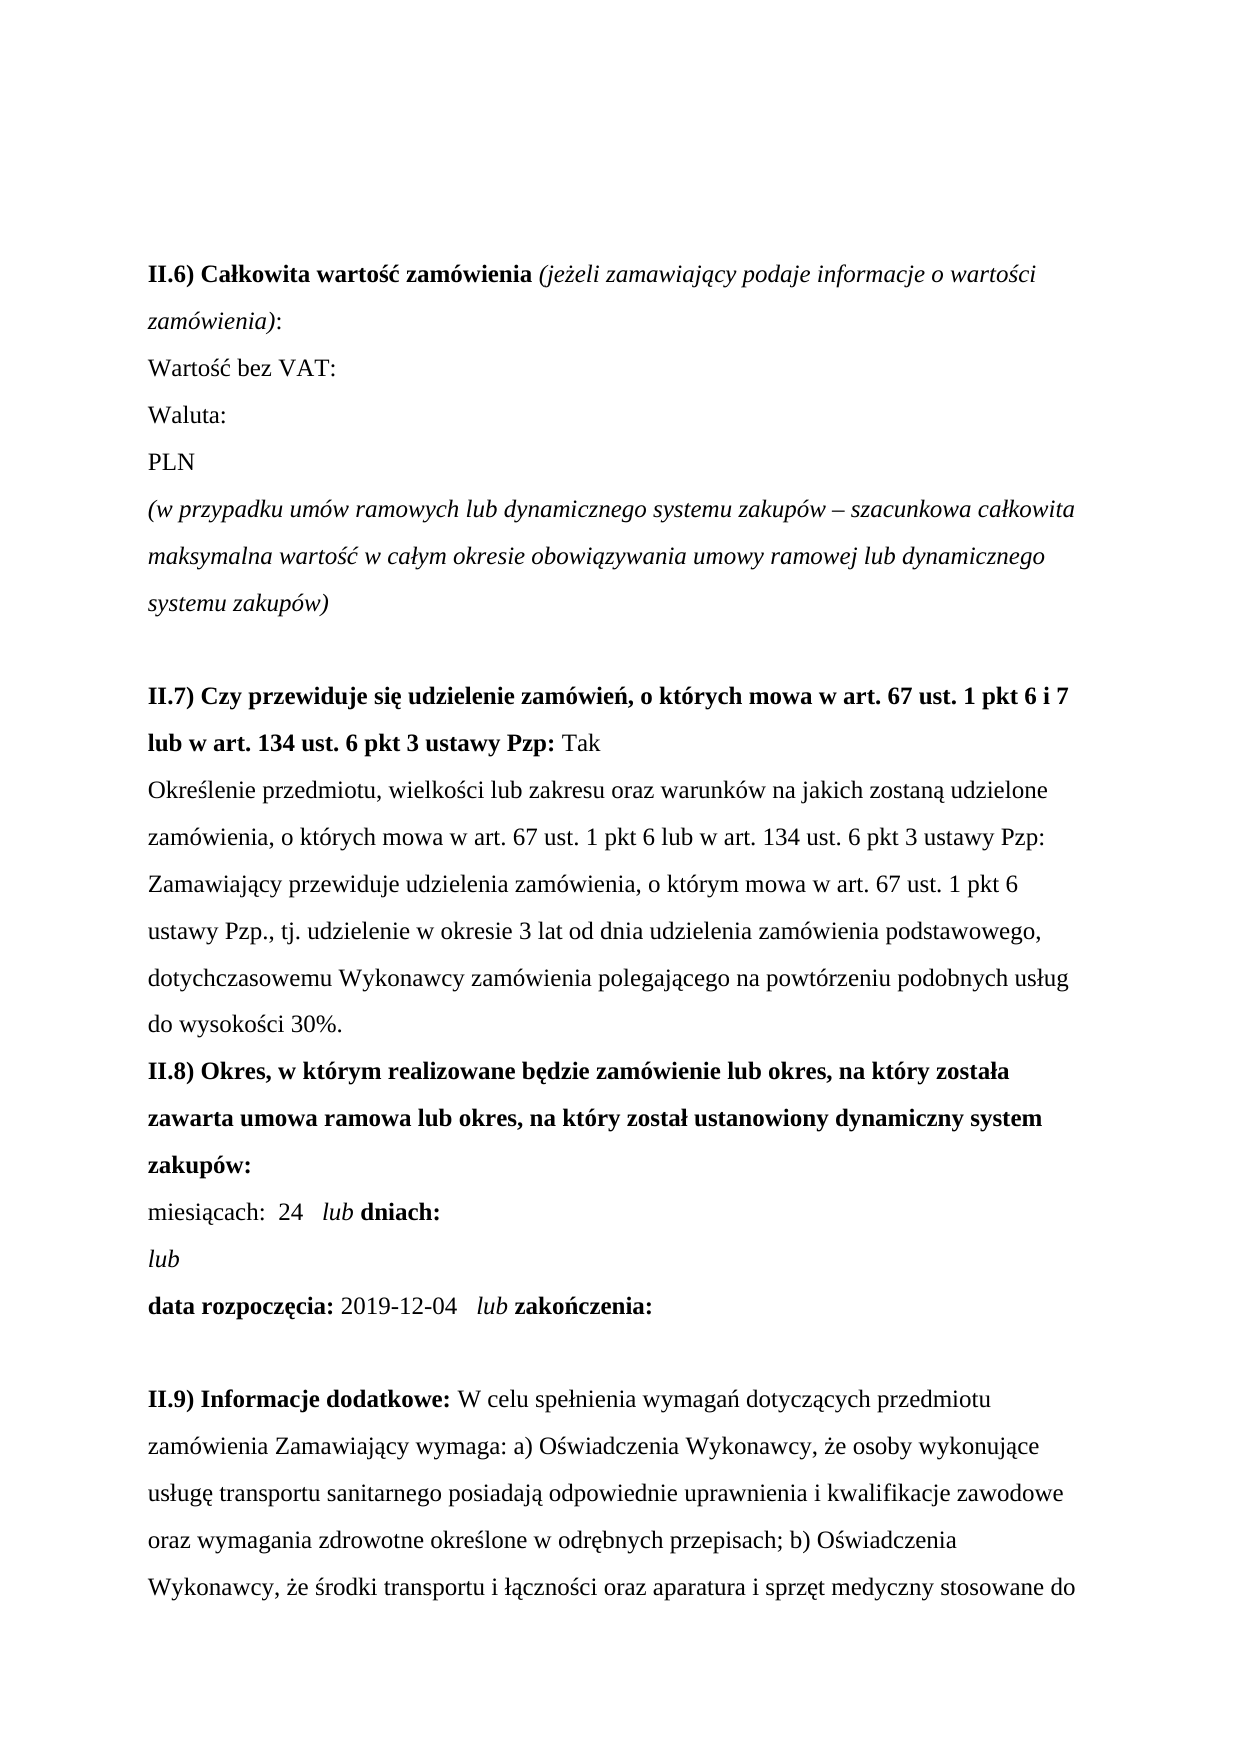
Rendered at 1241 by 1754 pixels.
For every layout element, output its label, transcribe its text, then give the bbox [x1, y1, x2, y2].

text PLN (w przypadku umów ramowych lub dynamicznego systemu zakupów – szacunkowa całkowita maksymalna wartość w całym okresie obowiązywania umowy ramowej lub dynamicznego systemu zakupów) [148, 429, 1093, 616]
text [148, 616, 1093, 1601]
text II.6) Całkowita wartość zamówienia (jeżeli zamawiający podaje informacje o wartości zamówienia): Wartość bez VAT: Waluta: [148, 148, 1093, 429]
